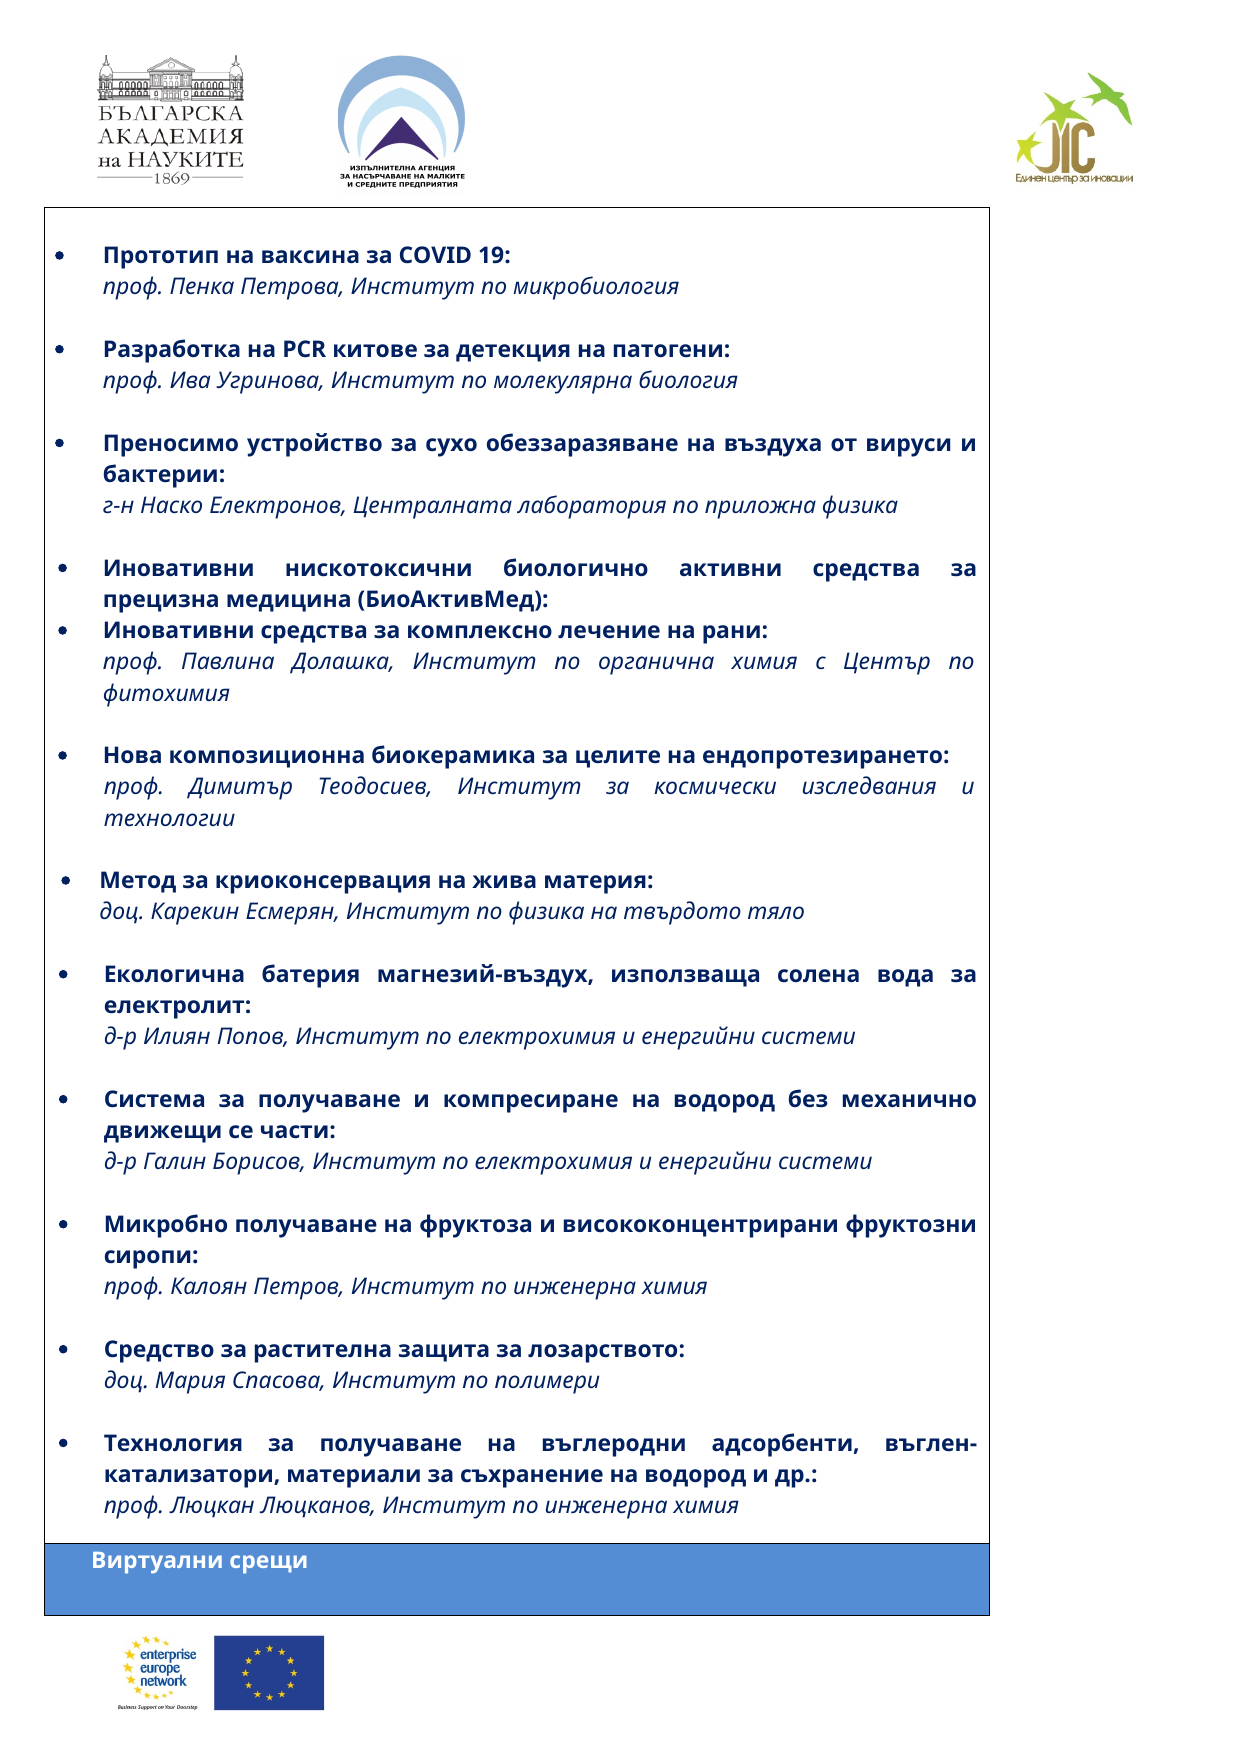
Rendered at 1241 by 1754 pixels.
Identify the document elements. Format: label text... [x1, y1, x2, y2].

picture [1004, 60, 1144, 195]
picture [96, 55, 244, 185]
picture [83, 1620, 325, 1732]
picture [337, 55, 466, 196]
table_cell Виртуални срещи [45, 1544, 989, 1615]
